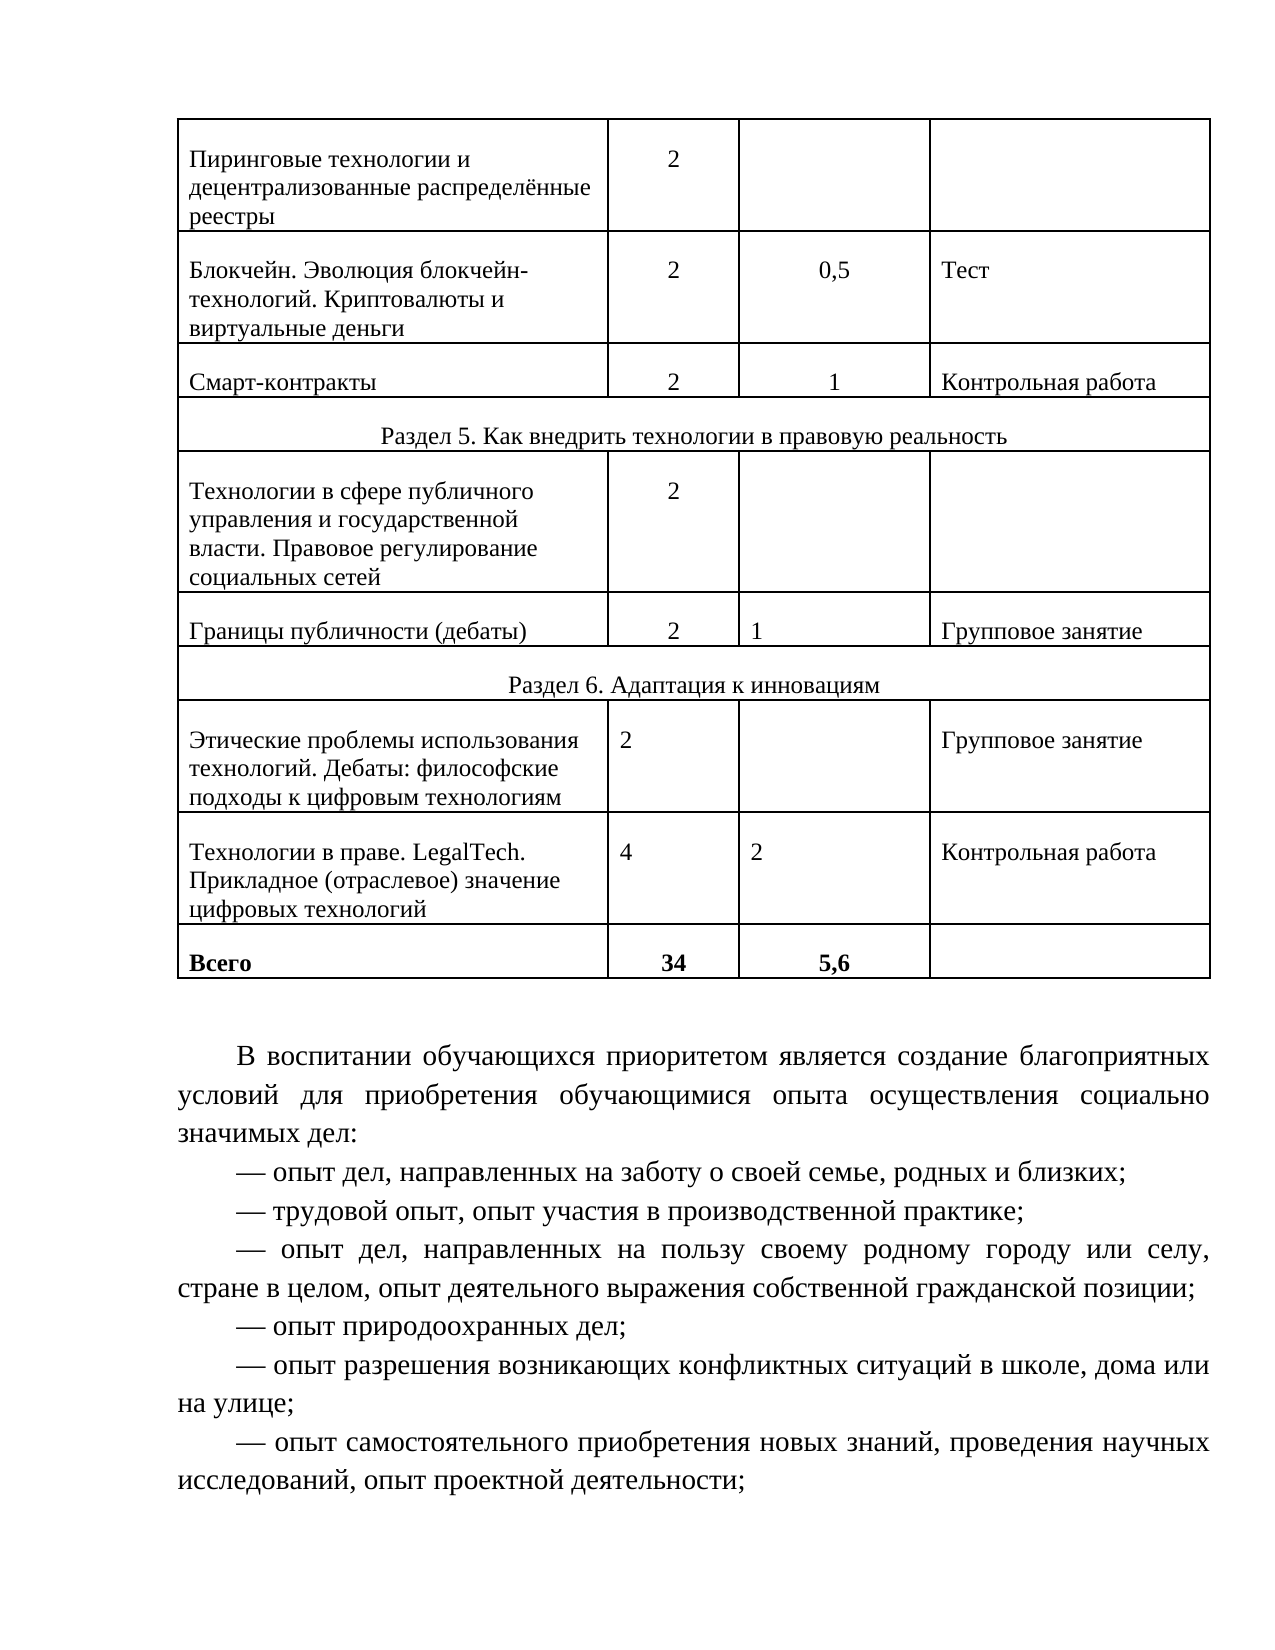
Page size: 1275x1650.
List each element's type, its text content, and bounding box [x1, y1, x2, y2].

table_cell 34 [609, 925, 738, 977]
table_cell Контрольная работа [931, 344, 1209, 396]
table_cell 2 [609, 452, 738, 591]
table_cell [931, 120, 1209, 230]
table_cell Пиринговые технологии и децентрализованные распределённые реестры [179, 120, 607, 230]
table_cell [740, 701, 929, 811]
table_cell 1 [740, 593, 929, 645]
text — опыт самостоятельного приобретения новых знаний, проведения научных исследований, опыт проектной деятельности; [177, 1424, 1211, 1496]
table_cell Тест [931, 232, 1209, 342]
table_cell Технологии в праве. LegalTech. Прикладное (отраслевое) значение цифровых технологий [179, 813, 607, 923]
table_cell [740, 120, 929, 230]
table_cell 2 [609, 344, 738, 396]
table_cell Раздел 5. Как внедрить технологии в правовую реальность [179, 398, 1209, 450]
table_cell 5,6 [740, 925, 929, 977]
table_cell Границы публичности (дебаты) [179, 593, 607, 645]
text — опыт дел, направленных на пользу своему родному городу или селу, стране в целом, опыт деятельного выражения собственной гражданской позиции; [177, 1231, 1211, 1303]
table_cell 2 [740, 813, 929, 923]
table_cell Групповое занятие [931, 701, 1209, 811]
table_cell 2 [609, 701, 738, 811]
table_cell Этические проблемы использования технологий. Дебаты: философские подходы к цифровым технологиям [179, 701, 607, 811]
table_cell Блокчейн. Эволюция блокчейн-технологий. Криптовалюты и виртуальные деньги [179, 232, 607, 342]
table_cell Контрольная работа [931, 813, 1209, 923]
table_cell Всего [179, 925, 607, 977]
table_cell 2 [609, 593, 738, 645]
text — опыт природоохранных дел; [177, 1308, 1211, 1342]
table_cell 4 [609, 813, 738, 923]
table_cell 0,5 [740, 232, 929, 342]
text — опыт разрешения возникающих конфликтных ситуаций в школе, дома или на улице; [177, 1347, 1211, 1419]
text В воспитании обучающихся приоритетом является создание благоприятных условий для приобретения обучающимися опыта осуществления социально значимых дел: [177, 1038, 1211, 1149]
text — трудовой опыт, опыт участия в производственной практике; [177, 1193, 1211, 1226]
table_cell 2 [609, 120, 738, 230]
text — опыт дел, направленных на заботу о своей семье, родных и близких; [177, 1154, 1211, 1188]
table_cell Групповое занятие [931, 593, 1209, 645]
table_cell Смарт-контракты [179, 344, 607, 396]
table_cell 1 [740, 344, 929, 396]
table_cell [931, 925, 1209, 977]
table_cell [931, 452, 1209, 591]
table_cell Раздел 6. Адаптация к инновациям [179, 647, 1209, 699]
table_cell [740, 452, 929, 591]
table_cell 2 [609, 232, 738, 342]
table_cell Технологии в сфере публичного управления и государственной власти. Правовое регулирование социальных сетей [179, 452, 607, 591]
